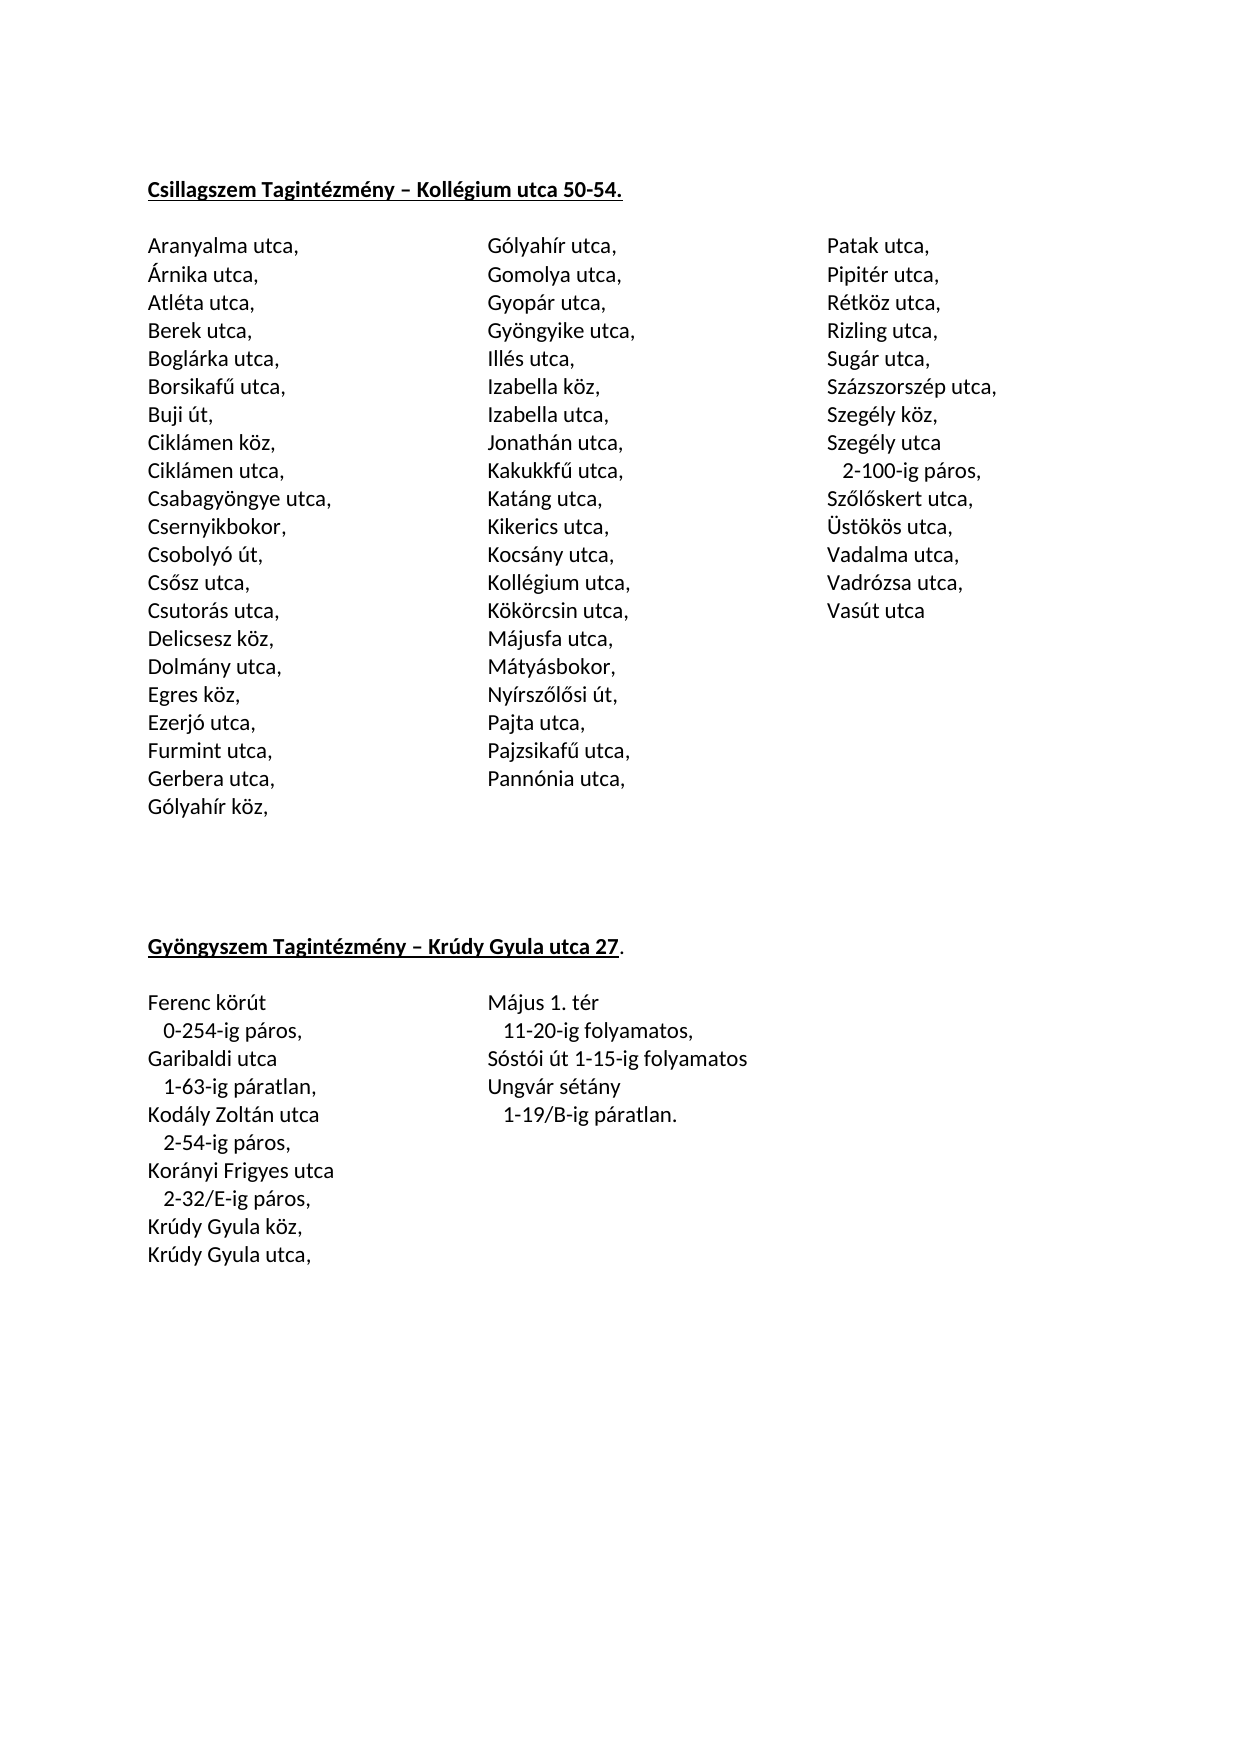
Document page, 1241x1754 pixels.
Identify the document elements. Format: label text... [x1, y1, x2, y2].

text Sugár utca, [827, 344, 1093, 372]
text Delicsesz köz, [148, 624, 413, 652]
text 0-254-ig páros, [148, 1016, 413, 1044]
text Ciklámen utca, [148, 456, 413, 484]
text Izabella utca, [487, 400, 753, 428]
text Árnika utca, [148, 260, 413, 288]
text Nyírszőlősi út, [487, 680, 753, 708]
text Csillagszem Tagintézmény – Kollégium utca 50-54. [148, 176, 1093, 204]
text Krúdy Gyula köz, [148, 1212, 413, 1240]
text Krúdy Gyula utca, [148, 1240, 413, 1268]
text Csobolyó út, [148, 540, 413, 568]
text Pajta utca, [487, 708, 753, 736]
text Májusfa utca, [487, 624, 753, 652]
text Ezerjó utca, [148, 708, 413, 736]
text Illés utca, [487, 344, 753, 372]
text Csernyikbokor, [148, 512, 413, 540]
text Sóstói út 1-15-ig folyamatos [487, 1044, 753, 1072]
text Vasút utca [827, 596, 1093, 624]
text Gerbera utca, [148, 764, 413, 792]
text 2-100-ig páros, [827, 456, 1093, 484]
text Csutorás utca, [148, 596, 413, 624]
text Kocsány utca, [487, 540, 753, 568]
text Kökörcsin utca, [487, 596, 753, 624]
text Buji út, [148, 400, 413, 428]
text Szőlőskert utca, [827, 484, 1093, 512]
text Május 1. tér [487, 988, 753, 1016]
text 1-63-ig páratlan, [148, 1072, 413, 1100]
text Jonathán utca, [487, 428, 753, 456]
text Patak utca, [827, 232, 1093, 260]
text Kodály Zoltán utca [148, 1100, 413, 1128]
text Korányi Frigyes utca [148, 1156, 413, 1184]
text Csősz utca, [148, 568, 413, 596]
text Ferenc körút [148, 988, 413, 1016]
text 2-32/E-ig páros, [148, 1184, 413, 1212]
text Vadrózsa utca, [827, 568, 1093, 596]
text Pajzsikafű utca, [487, 736, 753, 764]
text Gólyahír köz, [148, 792, 413, 820]
text Ciklámen köz, [148, 428, 413, 456]
text Katáng utca, [487, 484, 753, 512]
text Atléta utca, [148, 288, 413, 316]
text Csabagyöngye utca, [148, 484, 413, 512]
text Szegély köz, [827, 400, 1093, 428]
text 11-20-ig folyamatos, [487, 1016, 753, 1044]
text Egres köz, [148, 680, 413, 708]
text Aranyalma utca, [148, 232, 413, 260]
text Borsikafű utca, [148, 372, 413, 400]
text Gyöngyike utca, [487, 316, 753, 344]
text Berek utca, [148, 316, 413, 344]
text Gólyahír utca, [487, 232, 753, 260]
text Szegély utca [827, 428, 1093, 456]
text Mátyásbokor, [487, 652, 753, 680]
text Ungvár sétány [487, 1072, 753, 1100]
text Rizling utca, [827, 316, 1093, 344]
text Rétköz utca, [827, 288, 1093, 316]
text Kakukkfű utca, [487, 456, 753, 484]
text Izabella köz, [487, 372, 753, 400]
text Kikerics utca, [487, 512, 753, 540]
text Furmint utca, [148, 736, 413, 764]
text Üstökös utca, [827, 512, 1093, 540]
text Boglárka utca, [148, 344, 413, 372]
text Kollégium utca, [487, 568, 753, 596]
text Dolmány utca, [148, 652, 413, 680]
text Százszorszép utca, [827, 372, 1093, 400]
text Gyopár utca, [487, 288, 753, 316]
text Gomolya utca, [487, 260, 753, 288]
text 1-19/B-ig páratlan. [487, 1100, 753, 1128]
text Pipitér utca, [827, 260, 1093, 288]
text 2-54-ig páros, [148, 1128, 413, 1156]
text Garibaldi utca [148, 1044, 413, 1072]
text Vadalma utca, [827, 540, 1093, 568]
text Gyöngyszem Tagintézmény – Krúdy Gyula utca 27. [148, 932, 1093, 960]
text Pannónia utca, [487, 764, 753, 792]
